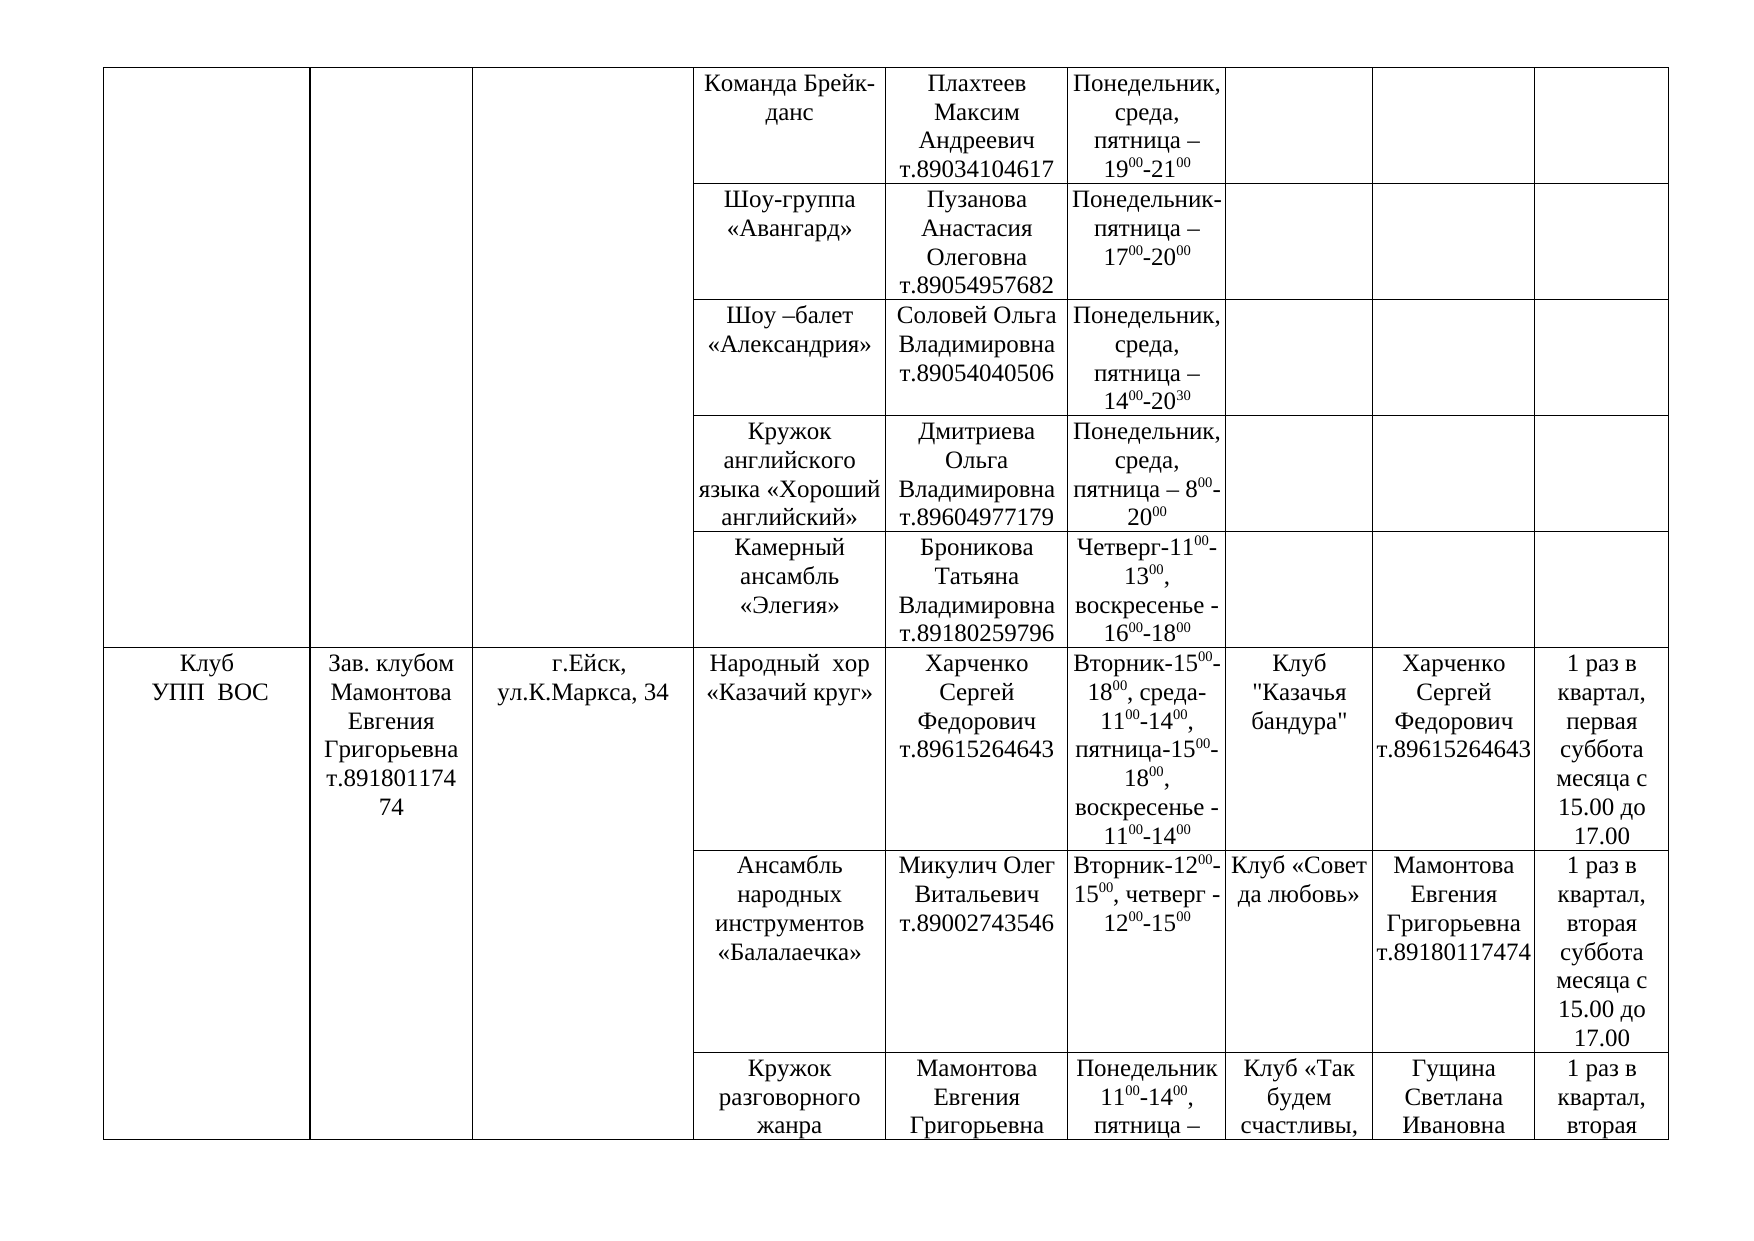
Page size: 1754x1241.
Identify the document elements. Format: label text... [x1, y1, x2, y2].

table_cell 1 раз в квартал, вторая суббота месяца с 15.00 до 17.00 [1535, 851, 1668, 1052]
table_cell Понедельник- пятница – 1700-2000 [1068, 184, 1225, 299]
table_cell [1373, 184, 1534, 299]
table_cell Шоу-группа «Авангард» [694, 184, 885, 299]
table_cell Команда Брейк- данс [694, 68, 885, 183]
table_cell Камерный ансамбль «Элегия» [694, 532, 885, 647]
table_cell [1535, 300, 1668, 415]
table_cell [1535, 184, 1668, 299]
table_cell Понедельник, среда, пятница – 800-2000 [1068, 416, 1225, 531]
table_cell [1226, 68, 1372, 183]
table_cell [1373, 300, 1534, 415]
table_cell Харченко Сергей Федорович т.89615264643 [886, 648, 1067, 849]
table_cell Плахтеев Максим Андреевич т.89034104617 [886, 68, 1067, 183]
table_cell [1373, 416, 1534, 531]
table_cell Понедельник, среда, пятница – 1900-2100 [1068, 68, 1225, 183]
table_cell [1373, 532, 1534, 647]
table_cell 1 раз в квартал, первая суббота месяца с 15.00 до 17.00 [1535, 648, 1668, 849]
table_cell [1535, 416, 1668, 531]
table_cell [1535, 1053, 1668, 1139]
table_cell [1373, 68, 1534, 183]
table_cell Мамонтова Евгения Григорьевна т.89180117474 [1373, 851, 1534, 1052]
table_cell Соловей Ольга Владимировна т.89054040506 [886, 300, 1067, 415]
table_cell [1226, 416, 1372, 531]
table_cell [1535, 68, 1668, 183]
table_cell Понедельник, среда, пятница – 1400-2030 [1068, 300, 1225, 415]
table_cell [1226, 300, 1372, 415]
table_cell Народный хор «Казачий круг» [694, 648, 885, 849]
table_cell Зав. клубом Мамонтова Евгения Григорьевна т.89180117474 [311, 648, 472, 1139]
table_cell Харченко Сергей Федорович т.89615264643 [1373, 648, 1534, 849]
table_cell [886, 1053, 1067, 1139]
table_cell [1226, 184, 1372, 299]
table_cell Клуб "Казачья бандура" [1226, 648, 1372, 849]
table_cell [694, 1053, 885, 1139]
table_cell Кружок английского языка «Хороший английский» [694, 416, 885, 531]
table_cell Клуб «Совет да любовь» [1226, 851, 1372, 1052]
table_cell Броникова Татьяна Владимировна т.89180259796 [886, 532, 1067, 647]
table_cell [1226, 1053, 1372, 1139]
table_cell Пузанова Анастасия Олеговна т.89054957682 [886, 184, 1067, 299]
table_cell Вторник-1200-1500, четверг -1200-1500 [1068, 851, 1225, 1052]
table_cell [1068, 1053, 1225, 1139]
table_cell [1373, 1053, 1534, 1139]
table_cell Четверг-1100-1300, воскресенье -1600-1800 [1068, 532, 1225, 647]
table_cell Дмитриева Ольга Владимировна т.89604977179 [886, 416, 1067, 531]
table_cell г.Ейск, ул.К.Маркса, 34 [473, 648, 693, 1139]
table_cell Вторник-1500-1800, среда-1100-1400, пятница-1500-1800, воскресенье -1100-1400 [1068, 648, 1225, 849]
table_cell Микулич Олег Витальевич т.89002743546 [886, 851, 1067, 1052]
table_cell Шоу –балет «Александрия» [694, 300, 885, 415]
table_cell [1226, 532, 1372, 647]
table_cell [1535, 532, 1668, 647]
table_cell Ансамбль народных инструментов «Балалаечка» [694, 851, 885, 1052]
table_cell Клуб УПП ВОС [104, 648, 309, 1139]
